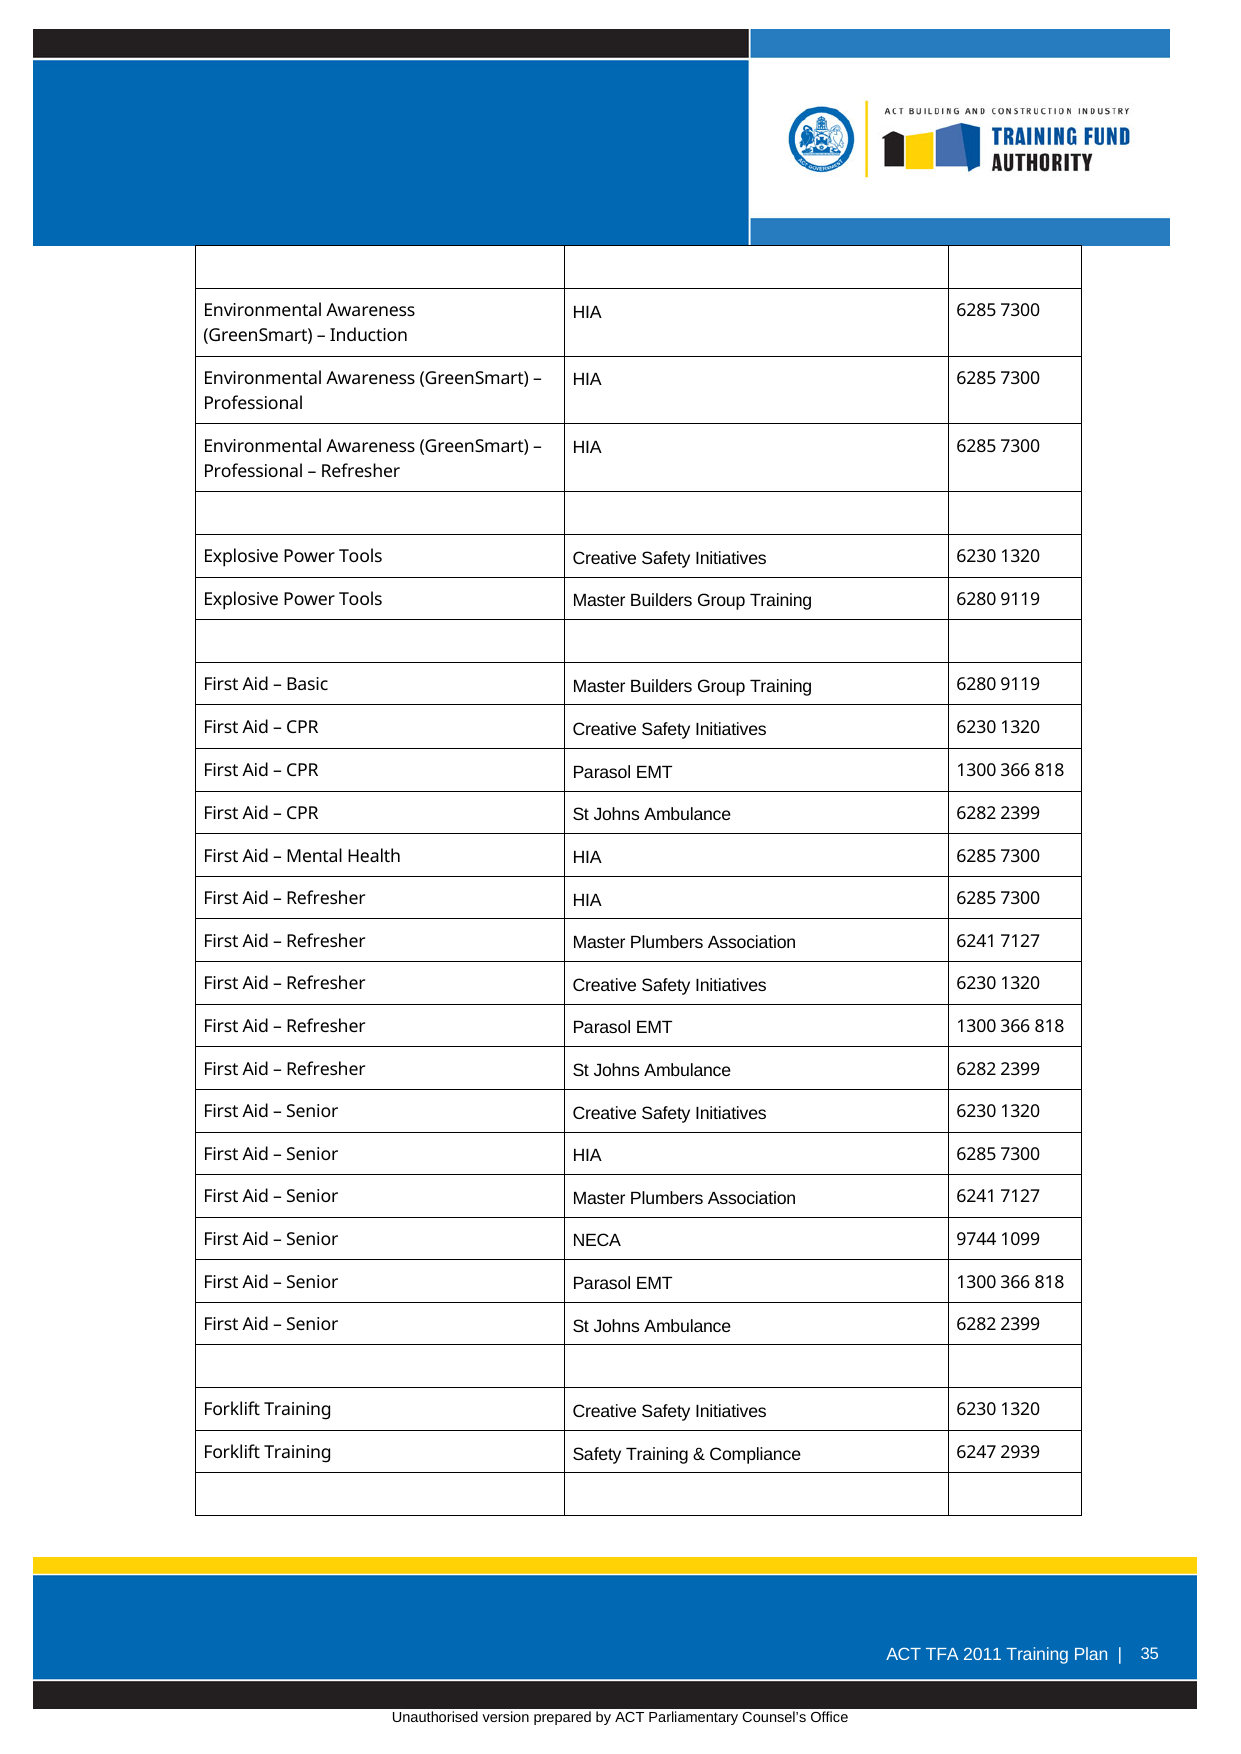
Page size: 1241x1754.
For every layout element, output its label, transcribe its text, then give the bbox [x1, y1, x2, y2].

table_cell First Aid – Senior [196, 1133, 564, 1174]
table_cell 6230 1320 [949, 962, 1081, 1003]
table_cell First Aid – Senior [196, 1260, 564, 1302]
table_cell Safety Training & Compliance [565, 1431, 948, 1472]
table_cell 1300 366 818 [949, 1005, 1081, 1046]
table_cell 6280 9119 [949, 578, 1081, 619]
table_cell 9744 1099 [949, 1218, 1081, 1259]
table_cell Explosive Power Tools [196, 578, 564, 619]
picture [33, 29, 1170, 246]
table_cell Forklift Training [196, 1431, 564, 1472]
table_cell HIA [565, 357, 948, 423]
table_cell First Aid – Senior [196, 1090, 564, 1131]
table_cell First Aid – Senior [196, 1218, 564, 1259]
table_cell HIA [565, 877, 948, 918]
table_cell First Aid – Refresher [196, 1005, 564, 1046]
table_cell Environmental Awareness (GreenSmart) – Professional – Refresher [196, 424, 564, 491]
table_cell [949, 1473, 1081, 1515]
picture [33, 1557, 1197, 1709]
table_cell [196, 246, 564, 288]
table_cell 1300 366 818 [949, 749, 1081, 791]
table_cell 6282 2399 [949, 1047, 1081, 1089]
table_cell HIA [565, 424, 948, 491]
table_cell [949, 492, 1081, 534]
table_cell 6230 1320 [949, 1388, 1081, 1429]
table_cell First Aid – Senior [196, 1175, 564, 1217]
table_cell 6241 7127 [949, 1175, 1081, 1217]
table_cell HIA [565, 834, 948, 876]
table_cell 6285 7300 [949, 424, 1081, 491]
table_cell St Johns Ambulance [565, 792, 948, 833]
table_cell First Aid – CPR [196, 792, 564, 833]
table_cell HIA [565, 1133, 948, 1174]
table_cell Master Plumbers Association [565, 919, 948, 961]
table_cell First Aid – Mental Health [196, 834, 564, 876]
table_cell Creative Safety Initiatives [565, 535, 948, 576]
table_cell First Aid – Refresher [196, 919, 564, 961]
table_cell [565, 620, 948, 662]
table_cell First Aid – Basic [196, 663, 564, 704]
table_cell Creative Safety Initiatives [565, 1090, 948, 1131]
table_cell First Aid – CPR [196, 749, 564, 791]
table_cell 6247 2939 [949, 1431, 1081, 1472]
table_cell Explosive Power Tools [196, 535, 564, 576]
table_cell St Johns Ambulance [565, 1047, 948, 1089]
table_cell 6282 2399 [949, 1303, 1081, 1344]
table_cell St Johns Ambulance [565, 1303, 948, 1344]
table_cell Parasol EMT [565, 1005, 948, 1046]
table_cell 6282 2399 [949, 792, 1081, 833]
table_cell [949, 246, 1081, 288]
table_cell Forklift Training [196, 1388, 564, 1429]
table_cell 6230 1320 [949, 705, 1081, 747]
table_cell Master Plumbers Association [565, 1175, 948, 1217]
table_cell 6285 7300 [949, 834, 1081, 876]
table_cell [565, 1473, 948, 1515]
table_cell Creative Safety Initiatives [565, 705, 948, 747]
table_cell Creative Safety Initiatives [565, 962, 948, 1003]
table_cell [196, 1345, 564, 1387]
table_cell [949, 620, 1081, 662]
table_cell Master Builders Group Training [565, 578, 948, 619]
table_cell Creative Safety Initiatives [565, 1388, 948, 1429]
table_cell 1300 366 818 [949, 1260, 1081, 1302]
table_cell 6241 7127 [949, 919, 1081, 961]
table_cell Parasol EMT [565, 1260, 948, 1302]
table_cell [196, 620, 564, 662]
table_cell First Aid – Senior [196, 1303, 564, 1344]
table_cell 6280 9119 [949, 663, 1081, 704]
table_cell First Aid – Refresher [196, 1047, 564, 1089]
table_cell 6285 7300 [949, 1133, 1081, 1174]
table_cell NECA [565, 1218, 948, 1259]
table_cell Master Builders Group Training [565, 663, 948, 704]
table_cell [196, 492, 564, 534]
table_cell 6285 7300 [949, 357, 1081, 423]
table_cell [196, 1473, 564, 1515]
table_cell 6285 7300 [949, 877, 1081, 918]
table_cell First Aid – Refresher [196, 962, 564, 1003]
table_cell First Aid – CPR [196, 705, 564, 747]
table_cell HIA [565, 289, 948, 356]
table_cell Parasol EMT [565, 749, 948, 791]
table_cell [565, 1345, 948, 1387]
table_cell [949, 1345, 1081, 1387]
table_cell Environmental Awareness (GreenSmart) – Professional [196, 357, 564, 423]
table_cell [565, 246, 948, 288]
table_cell 6230 1320 [949, 1090, 1081, 1131]
table_cell 6230 1320 [949, 535, 1081, 576]
table_cell Environmental Awareness (GreenSmart) – Induction [196, 289, 564, 356]
table_cell First Aid – Refresher [196, 877, 564, 918]
table_cell [565, 492, 948, 534]
table_cell 6285 7300 [949, 289, 1081, 356]
